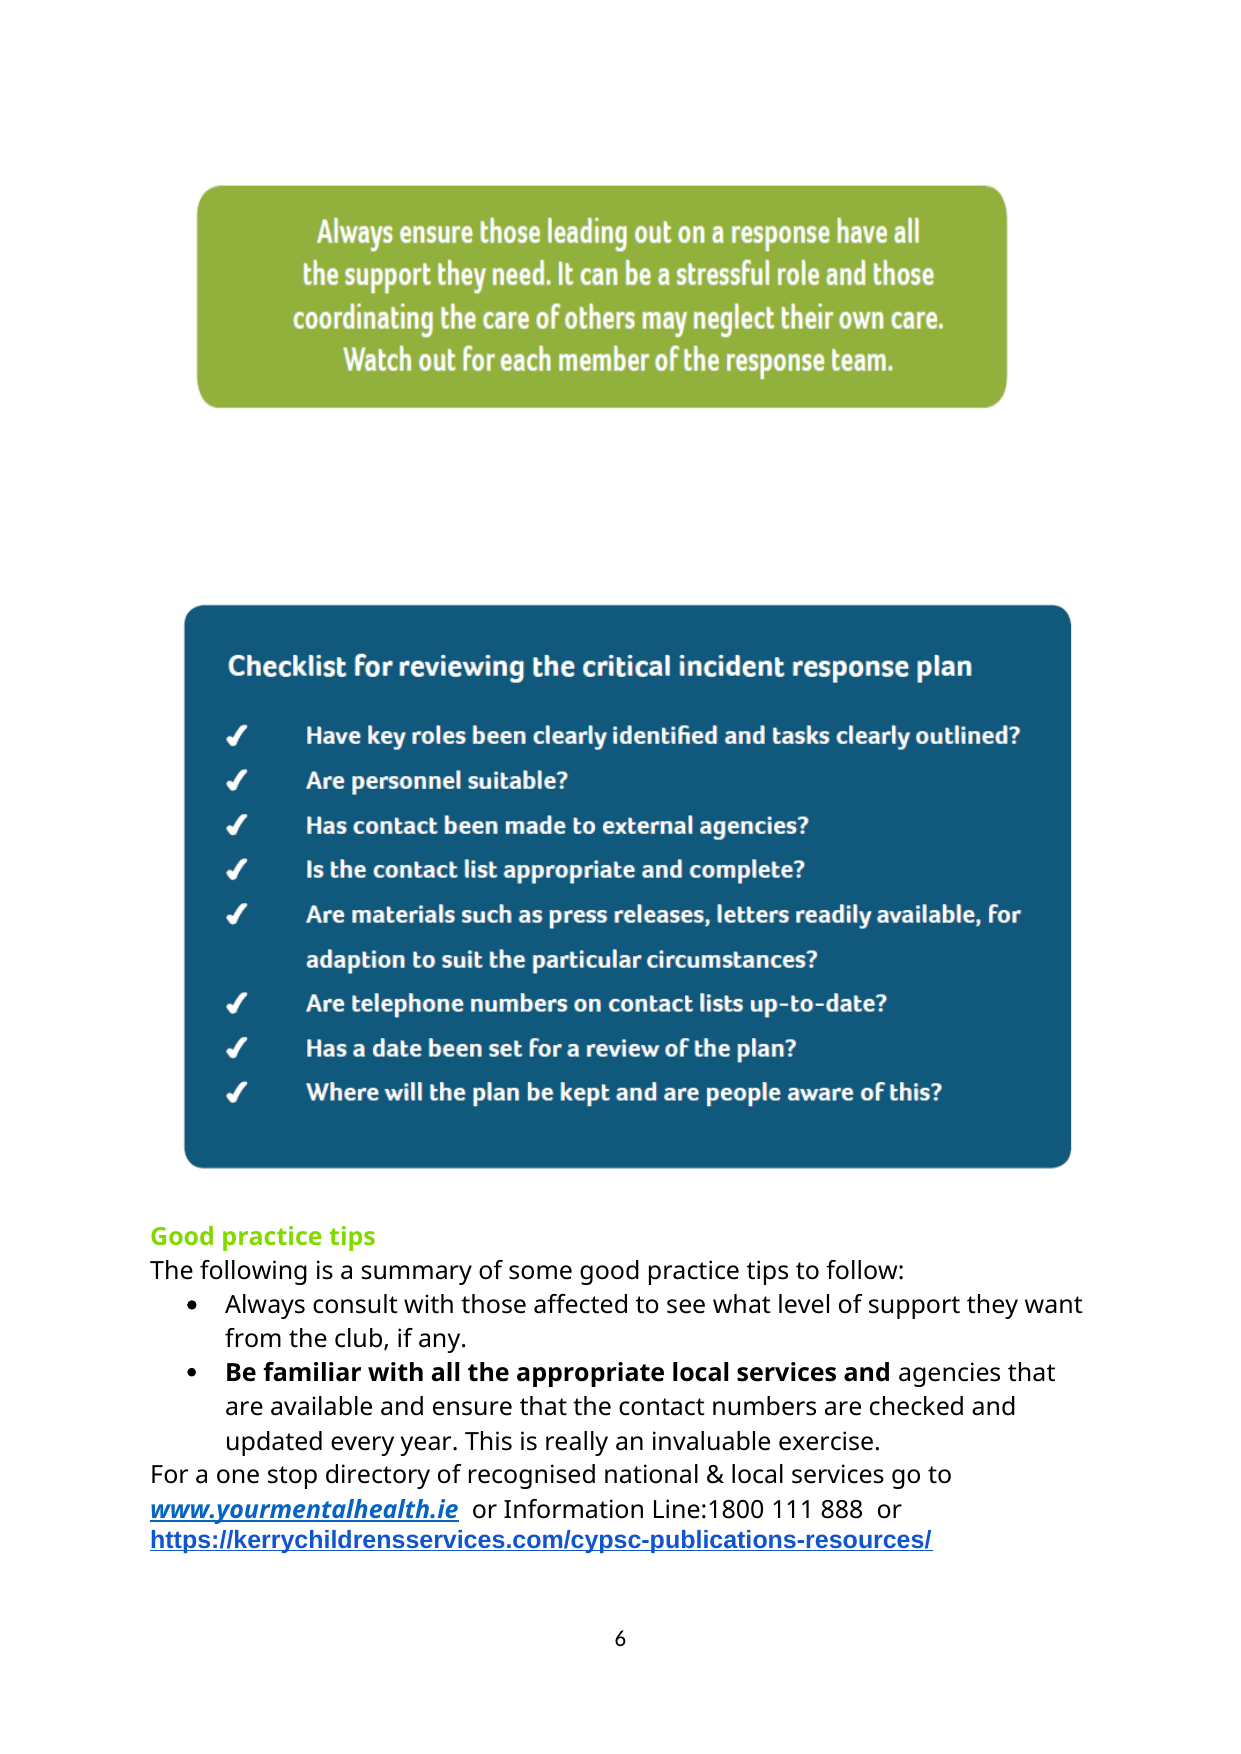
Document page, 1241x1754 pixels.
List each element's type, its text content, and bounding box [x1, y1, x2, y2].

list Be familiar with all the appropriate local services and agencies that are available and ensure that the contact numbers are checked and updated every year. This is really an invaluable exercise. [187, 1355, 1090, 1457]
list Always consult with those affected to see what level of support they want from the club, if any. [187, 1287, 1090, 1355]
text For a one stop directory of recognised national & local services go to www.yourmentalhealth.ie or Information Line:1800 111 888 or https://kerrychildrensservices.com/cypsc-publications-resources/ [150, 1457, 1090, 1554]
text Good practice tips [150, 1219, 1090, 1253]
text The following is a summary of some good practice tips to follow: [150, 1253, 1090, 1287]
